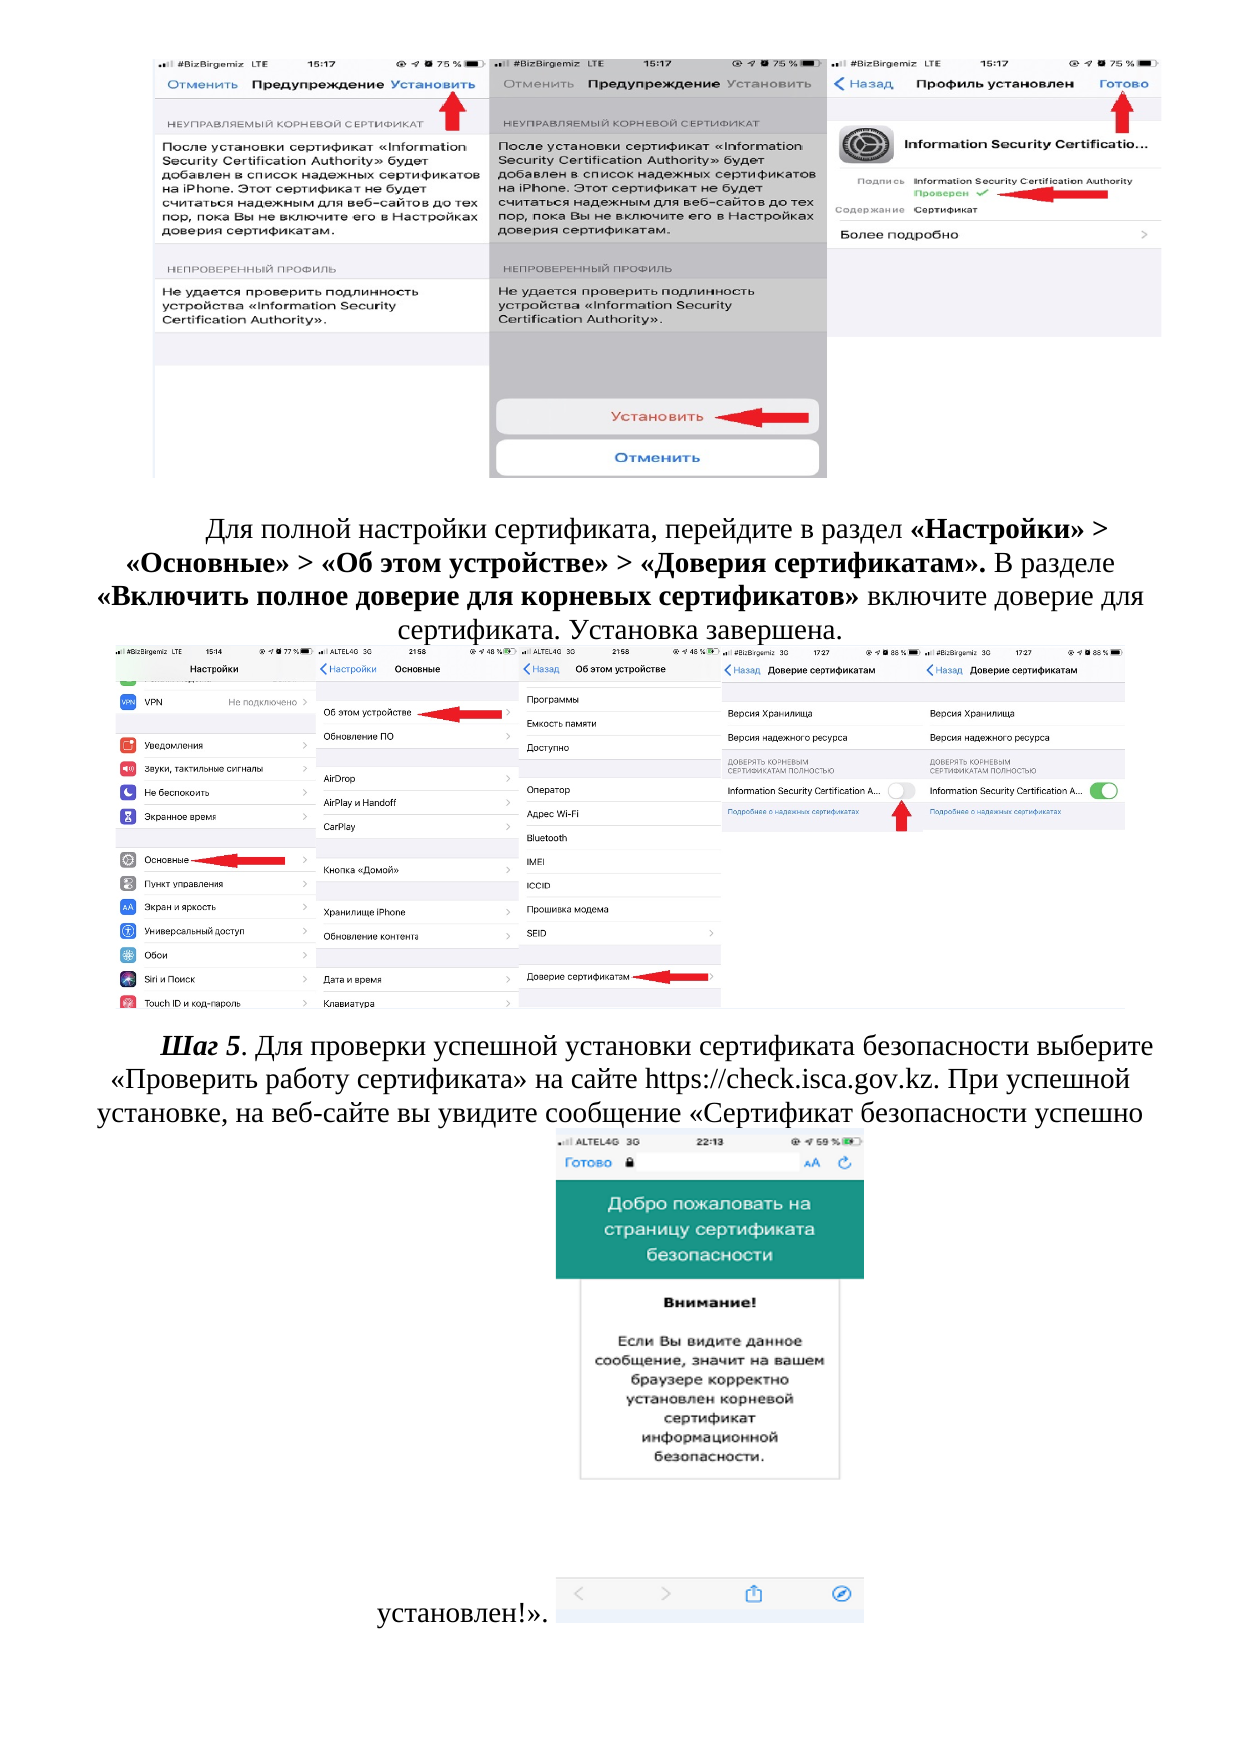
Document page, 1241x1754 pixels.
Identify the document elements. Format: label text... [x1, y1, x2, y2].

picture [115, 645, 1125, 1009]
text Шаг 5. Для проверки успешной установки сертификата безопасности выберите «Проверить работу сертификата» на сайте https://check.isca.gov.kz. При успешной установке, на веб-сайте вы увидите сообщение «Сертификат безопасности успешно установлен!». [59, 1028, 1181, 1629]
picture [555, 1128, 864, 1623]
picture [152, 59, 1162, 478]
